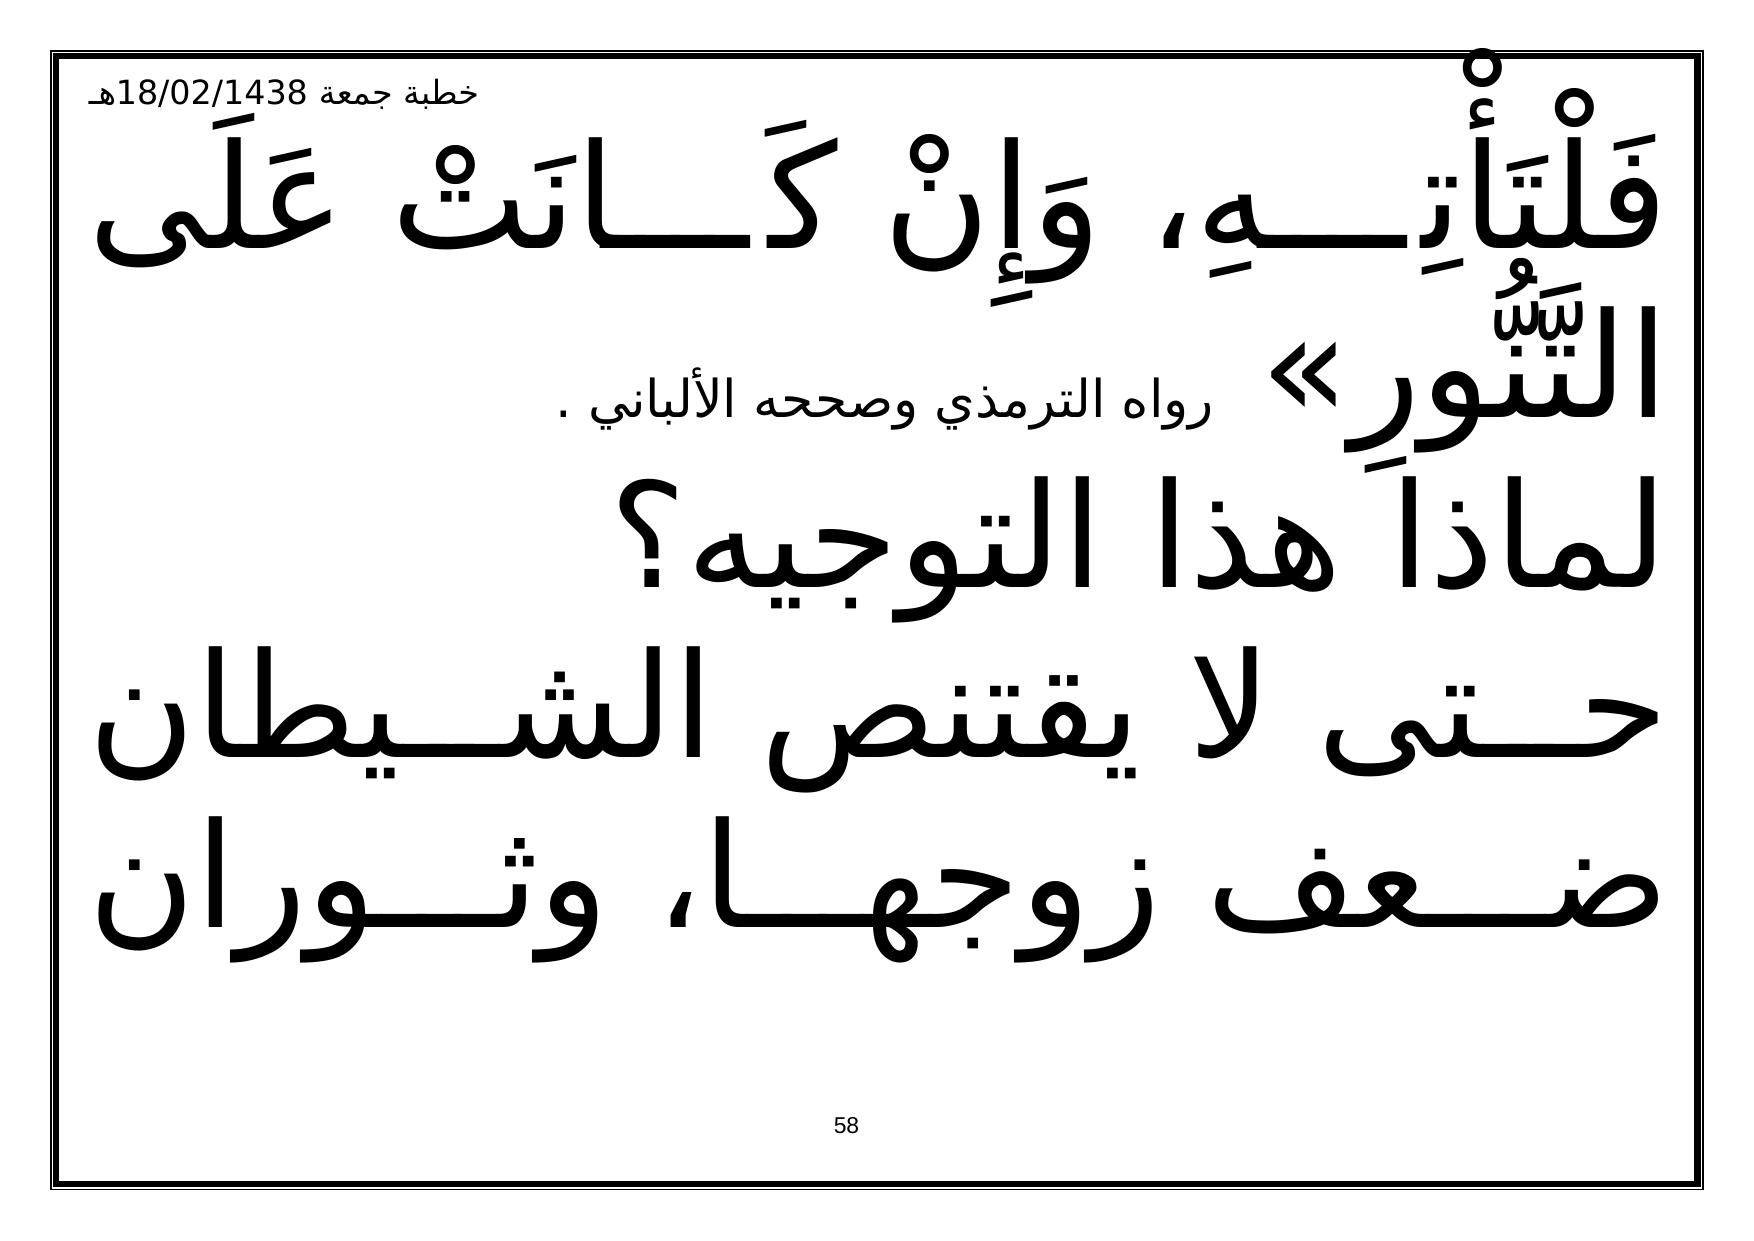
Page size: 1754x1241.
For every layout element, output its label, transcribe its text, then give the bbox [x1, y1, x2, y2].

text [89, 622, 1669, 962]
text لماذا هذا التوجيه؟ [89, 452, 1669, 622]
text المرأة التي يرغب زوجها في معاشرتها ، والبيات معها وفي داخله جمرةٌ خفية ، ونارٌ تتأجّج وهي لا تمكّنه من نفسها تارةً بعدم رغبتها ، وتارة بتعبها ، وتارةً بإنشغالها ، ألا تكون بفعلها هذا عوناً للشيطان على زوجها ؟! فينسى الفضيلة، ويقع في الرذيلة والنبي يقول : «إِذَا الرَّجُلُ دَعَا زَوْجَتَهُ لِحَاجَتِهِ فَلْتَأْتِهِ، وَإِنْ كَانَتْ عَلَى التَّنُّورِ» رواه الترمذي وصححه الألباني . [89, 113, 1669, 452]
